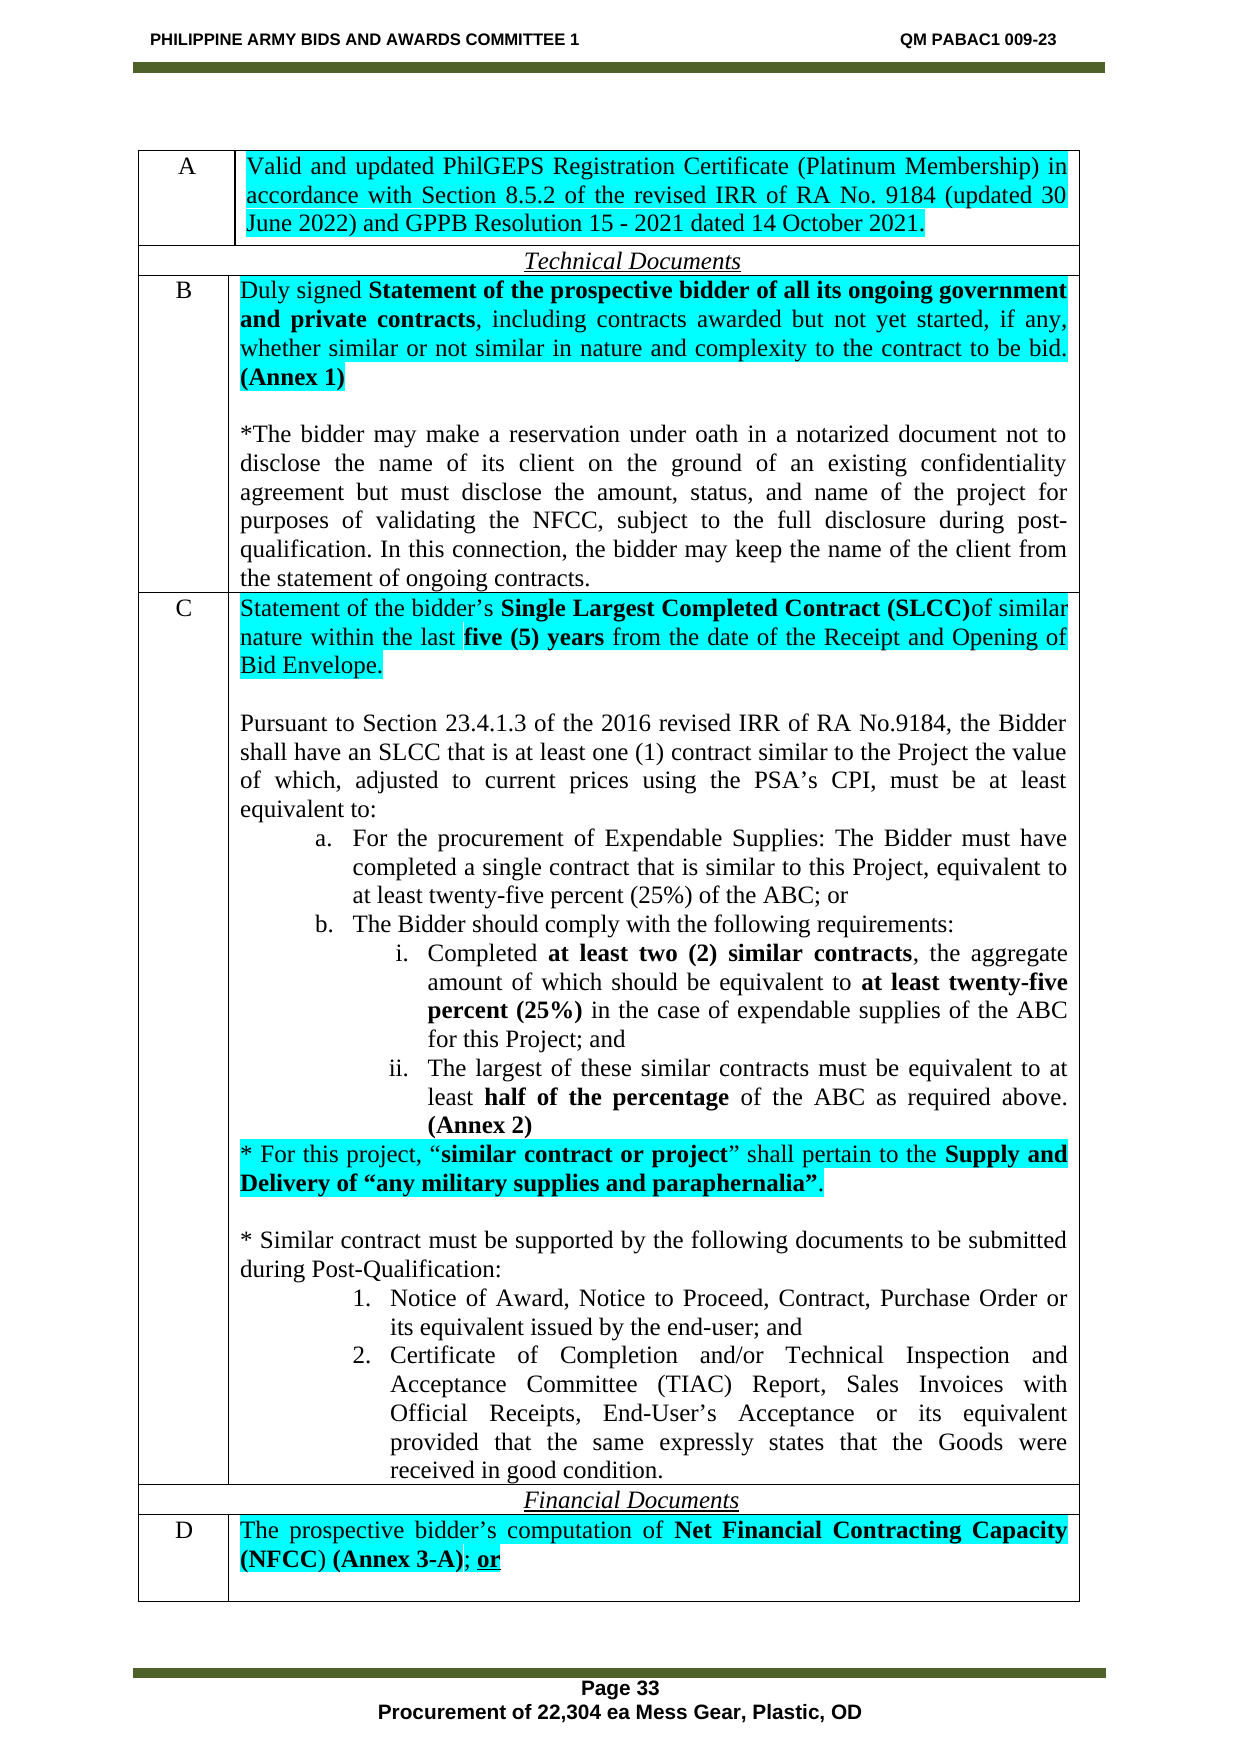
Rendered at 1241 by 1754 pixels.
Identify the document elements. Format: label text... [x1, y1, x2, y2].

table_cell Duly signed Statement of the prospective bidder of all its ongoing government and private contracts, including contracts awarded but not yet started, if any, whether similar or not similar in nature and complexity to the contract to be bid. (Annex 1) *The bidder may make a reservation under oath in a notarized document not to disclose the name of its client on the ground of an existing confidentiality agreement but must disclose the amount, status, and name of the project for purposes of validating the NFCC, subject to the full disclosure during post-qualification. In this connection, the bidder may keep the name of the client from the statement of ongoing contracts. [229, 276, 1079, 592]
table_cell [229, 1515, 1079, 1601]
table_cell Technical Documents [139, 246, 1079, 274]
table_cell B [139, 276, 228, 592]
table_cell A [139, 151, 234, 245]
table_cell Valid and updated PhilGEPS Registration Certificate (Platinum Membership) in accordance with Section 8.5.2 of the revised IRR of RA No. 9184 (updated 30 June 2022) and GPPB Resolution 15 - 2021 dated 14 October 2021. [236, 151, 1079, 245]
table_cell D [139, 1515, 228, 1601]
table_cell Statement of the bidder’s Single Largest Completed Contract (SLCC)of similar nature within the last five (5) years from the date of the Receipt and Opening of Bid Envelope. Pursuant to Section 23.4.1.3 of the 2016 revised IRR of RA No.9184, the Bidder shall have an SLCC that is at least one (1) contract similar to the Project the value of which, adjusted to current prices using the PSA’s CPI, must be at least equivalent to: For the procurement of Expendable Supplies: The Bidder must have completed a single contract that is similar to this Project, equivalent to at least twenty-five percent (25%) of the ABC; or The Bidder should comply with the following requirements: Completed at least two (2) similar contracts, the aggregate amount of which should be equivalent to at least twenty-five percent (25%) in the case of expendable supplies of the ABC for this Project; and The largest of these similar contracts must be equivalent to at least half of the percentage of the ABC as required above. (Annex 2) * For this project, “similar contract or project” shall pertain to the Supply and Delivery of “any military supplies and paraphernalia”. * Similar contract must be supported by the following documents to be submitted during Post-Qualification: Notice of Award, Notice to Proceed, Contract, Purchase Order or its equivalent issued by the end-user; and Certificate of Completion and/or Technical Inspection and Acceptance Committee (TIAC) Report, Sales Invoices with Official Receipts, End-User’s Acceptance or its equivalent provided that the same expressly states that the Goods were received in good condition. [229, 593, 1079, 1484]
table_cell Financial Documents [139, 1485, 1079, 1514]
table_cell C [139, 593, 228, 1484]
